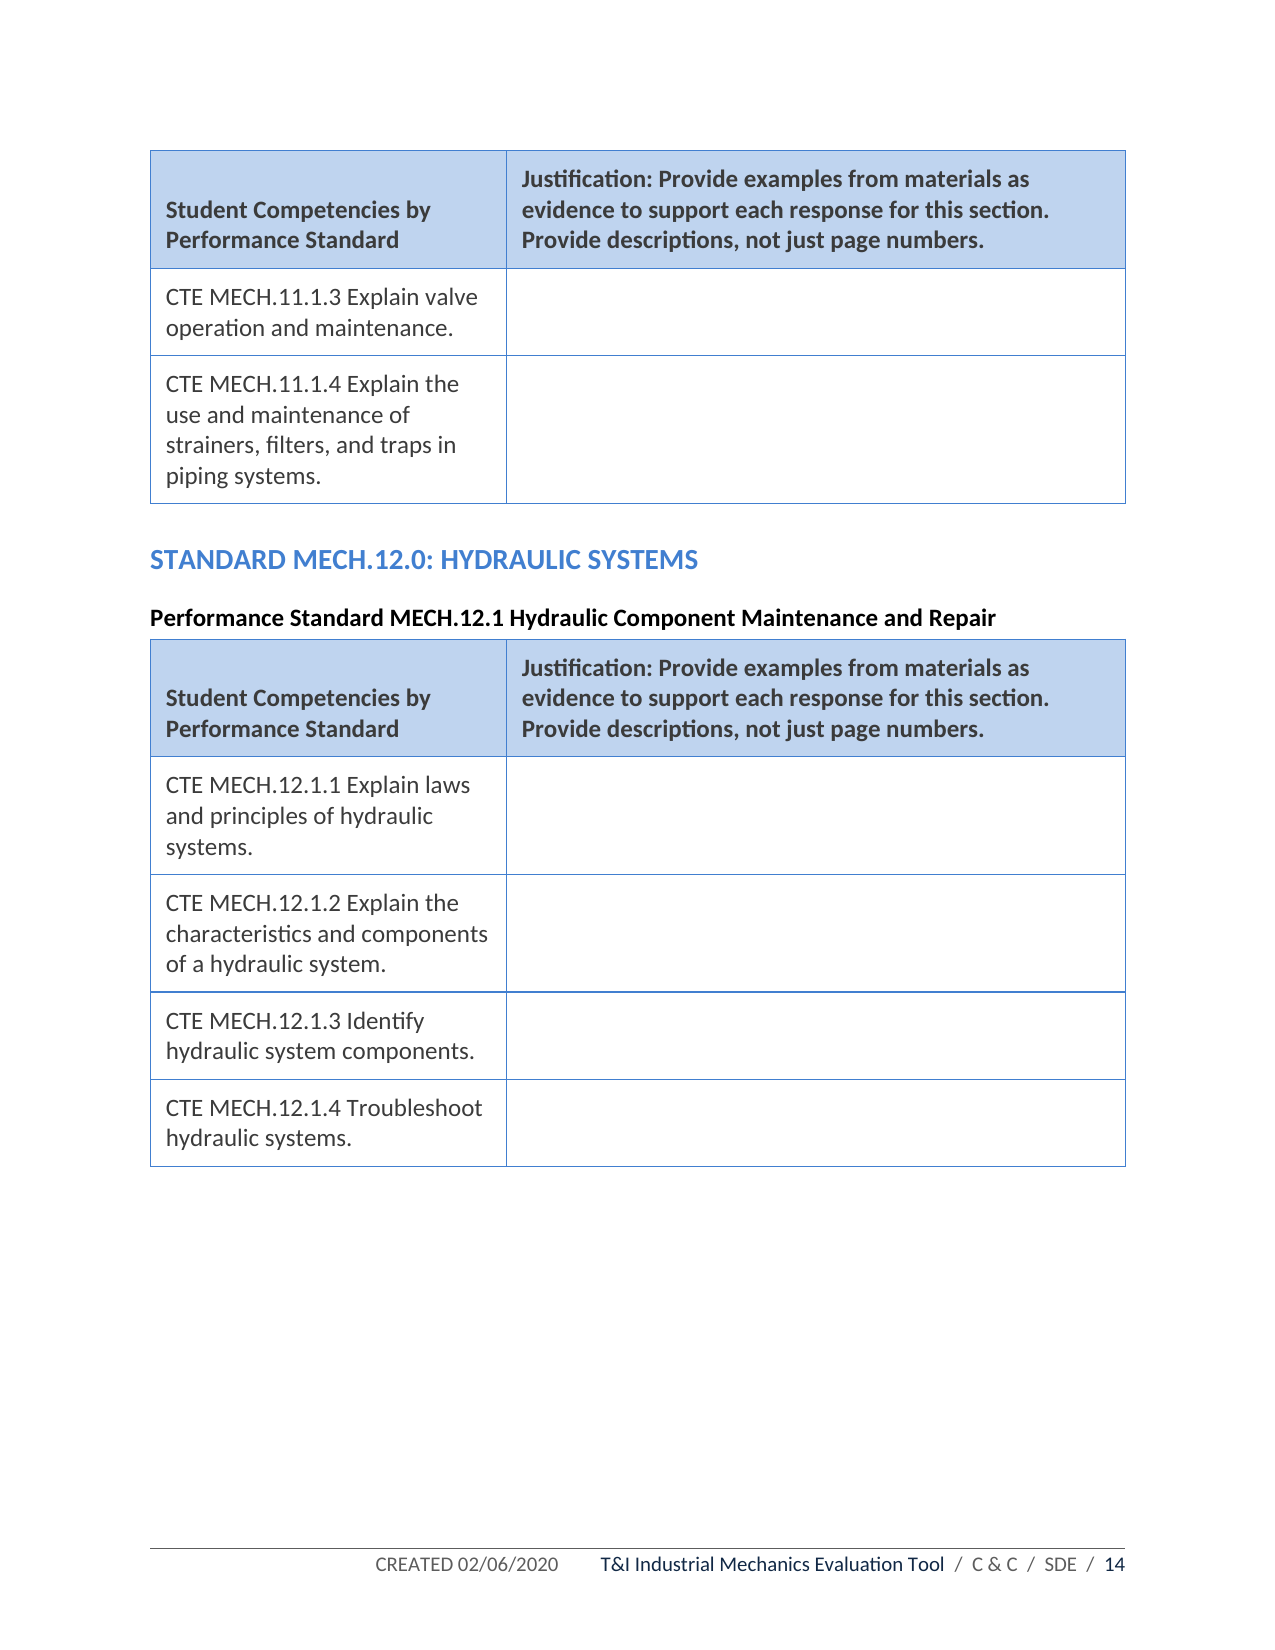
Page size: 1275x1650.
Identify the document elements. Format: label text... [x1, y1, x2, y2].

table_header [151, 151, 506, 268]
table_cell CTE MECH.12.1.4 Troubleshoot hydraulic systems. [151, 1080, 506, 1166]
table_cell CTE MECH.12.1.1 Explain laws and principles of hydraulic systems. [151, 757, 506, 874]
table_cell [507, 875, 1125, 991]
table_cell CTE MECH.11.1.4 Explain the use and maintenance of strainers, filters, and traps in piping systems. [151, 356, 506, 503]
table_header Student Competencies by Performance Standard [151, 640, 506, 756]
table_header Justification: Provide examples from materials as evidence to support each response for this section. Provide descriptions, not just page numbers. [507, 640, 1125, 756]
table_cell [507, 356, 1125, 503]
table_cell CTE MECH.11.1.3 Explain valve operation and maintenance. [151, 269, 506, 355]
table_cell [507, 269, 1125, 355]
table_cell [507, 1080, 1125, 1166]
subtitle Performance Standard MECH.12.1 Hydraulic Component Maintenance and Repair [150, 602, 1125, 632]
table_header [507, 151, 1125, 268]
subtitle Standard MECH.12.0: Hydraulic Systems [150, 541, 1125, 577]
table_cell [507, 993, 1125, 1078]
table_cell CTE MECH.12.1.3 Identify hydraulic system components. [151, 993, 506, 1078]
table_cell [507, 757, 1125, 874]
table_cell CTE MECH.12.1.2 Explain the characteristics and components of a hydraulic system. [151, 875, 506, 991]
